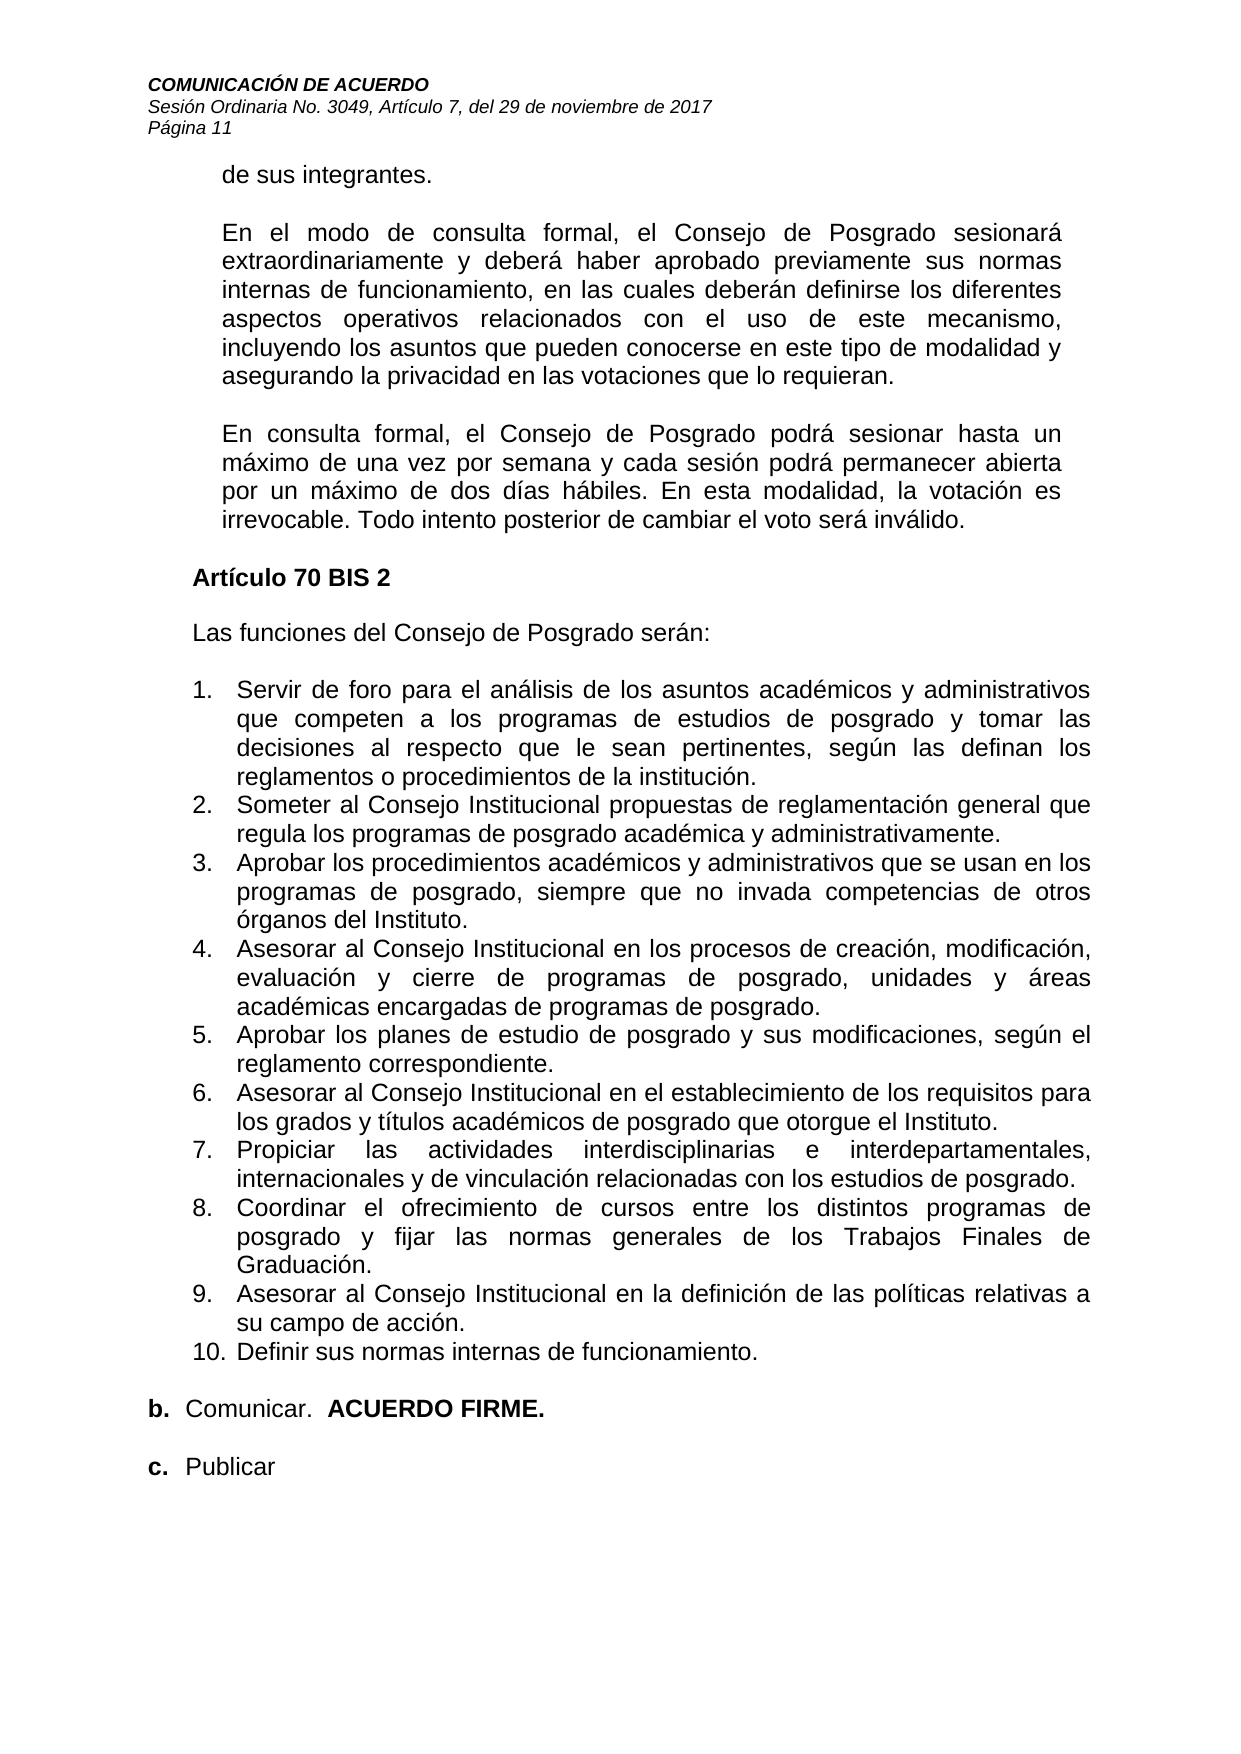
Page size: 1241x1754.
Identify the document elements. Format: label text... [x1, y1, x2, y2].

text Las funciones del Consejo de Posgrado serán: [177, 618, 1063, 646]
list Asesorar al Consejo Institucional en la definición de las políticas relativas a su campo de acción. [192, 1279, 1092, 1336]
list Propiciar las actividades interdisciplinarias e interdepartamentales, internacionales y de vinculación relacionadas con los estudios de posgrado. [192, 1135, 1092, 1193]
list Servir de foro para el análisis de los asuntos académicos y administrativos que competen a los programas de estudios de posgrado y tomar las decisiones al respecto que le sean pertinentes, según las definan los reglamentos o procedimientos de la institución. [192, 675, 1092, 790]
list Coordinar el ofrecimiento de cursos entre los distintos programas de posgrado y fijar las normas generales de los Trabajos Finales de Graduación. [192, 1193, 1092, 1279]
list Aprobar los procedimientos académicos y administrativos que se usan en los programas de posgrado, siempre que no invada competencias de otros órganos del Instituto. [192, 848, 1092, 934]
list Asesorar al Consejo Institucional en el establecimiento de los requisitos para los grados y títulos académicos de posgrado que otorgue el Instituto. [192, 1078, 1092, 1135]
list Comunicar. ACUERDO FIRME. [148, 1394, 1092, 1423]
text Artículo 70 BIS 2 [192, 563, 1092, 591]
list Aprobar los planes de estudio de posgrado y sus modificaciones, según el reglamento correspondiente. [192, 1020, 1092, 1078]
list Someter al Consejo Institucional propuestas de reglamentación general que regula los programas de posgrado académica y administrativamente. [192, 790, 1092, 848]
text En el modo de consulta formal, el Consejo de Posgrado sesionará extraordinariamente y deberá haber aprobado previamente sus normas internas de funcionamiento, en las cuales deberán definirse los diferentes aspectos operativos relacionados con el uso de este mecanismo, incluyendo los asuntos que pueden conocerse en este tipo de modalidad y asegurando la privacidad en las votaciones que lo requieran. [222, 218, 1063, 390]
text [222, 160, 1063, 189]
text En consulta formal, el Consejo de Posgrado podrá sesionar hasta un máximo de una vez por semana y cada sesión podrá permanecer abierta por un máximo de dos días hábiles. En esta modalidad, la votación es irrevocable. Todo intento posterior de cambiar el voto será inválido. [222, 419, 1063, 534]
list Asesorar al Consejo Institucional en los procesos de creación, modificación, evaluación y cierre de programas de posgrado, unidades y áreas académicas encargadas de programas de posgrado. [192, 934, 1092, 1020]
list Publicar [148, 1451, 1092, 1480]
list Definir sus normas internas de funcionamiento. [192, 1336, 1092, 1365]
